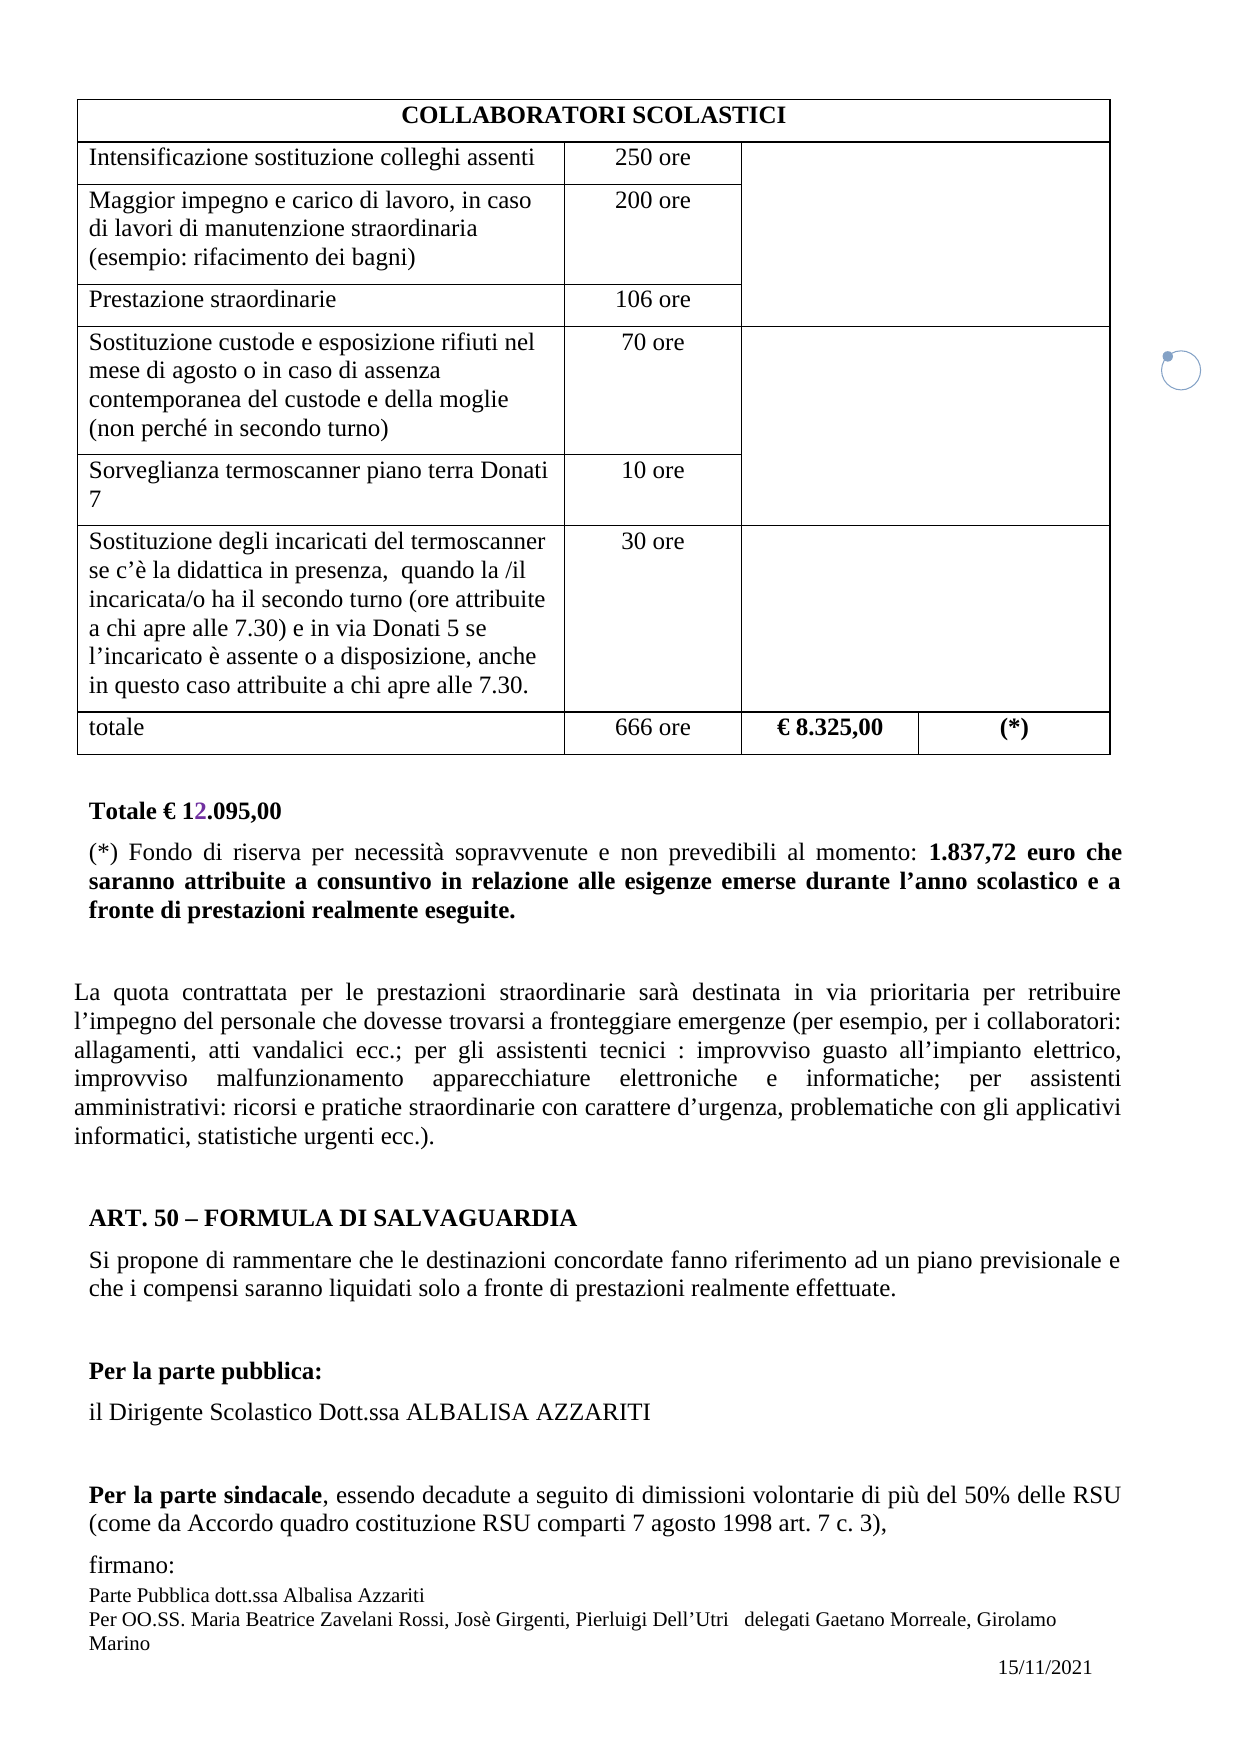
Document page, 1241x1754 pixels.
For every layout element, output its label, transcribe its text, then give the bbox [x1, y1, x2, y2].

table_cell Maggior impegno e carico di lavoro, in caso di lavori di manutenzione straordinaria (esempio: rifacimento dei bagni) [78, 185, 564, 283]
text (*) Fondo di riserva per necessità sopravvenute e non prevedibili al momento: 1.837,72 euro che saranno attribuite a consuntivo in relazione alle esigenze emerse durante l’anno scolastico e a fronte di prestazioni realmente eseguite. [89, 837, 1122, 923]
table_cell Prestazione straordinarie [78, 285, 564, 326]
table_cell 250 ore [565, 143, 741, 184]
text La quota contrattata per le prestazioni straordinarie sarà destinata in via prioritaria per retribuire l’impegno del personale che dovesse trovarsi a fronteggiare emergenze (per esempio, per i collaboratori: allagamenti, atti vandalici ecc.; per gli assistenti tecnici : improvviso guasto all’impianto elettrico, improvviso malfunzionamento apparecchiature elettroniche e informatiche; per assistenti amministrativi: ricorsi e pratiche straordinarie con carattere d’urgenza, problematiche con gli applicativi informatici, statistiche urgenti ecc.). [74, 977, 1122, 1150]
text firmano: [89, 1550, 1122, 1578]
table_cell Intensificazione sostituzione colleghi assenti [78, 143, 564, 184]
table_cell 106 ore [565, 285, 741, 326]
table_cell 10 ore [565, 455, 741, 525]
table_cell 30 ore [565, 526, 741, 711]
table_cell totale [78, 713, 564, 754]
text il Dirigente Scolastico Dott.ssa ALBALISA AZZARITI [89, 1397, 1122, 1426]
table_header COLLABORATORI SCOLASTICI [78, 100, 1109, 141]
table_cell (*) [919, 713, 1109, 754]
table_cell € 8.325,00 [742, 713, 918, 754]
text Totale € 12.095,00 [89, 796, 1122, 825]
table_cell 200 ore [565, 185, 741, 283]
table_cell Sostituzione degli incaricati del termoscanner se c’è la didattica in presenza, quando la /il incaricata/o ha il secondo turno (ore attribuite a chi apre alle 7.30) e in via Donati 5 se l’incaricato è assente o a disposizione, anche in questo caso attribuite a chi apre alle 7.30. [78, 526, 564, 711]
table_cell [742, 327, 1109, 525]
table_cell [742, 143, 1109, 326]
table_cell Sorveglianza termoscanner piano terra Donati 7 [78, 455, 564, 525]
table_cell 70 ore [565, 327, 741, 454]
text Per la parte pubblica: [89, 1356, 1122, 1385]
table_cell [742, 526, 1109, 711]
text Per la parte sindacale, essendo decadute a seguito di dimissioni volontarie di più del 50% delle RSU (come da Accordo quadro costituzione RSU comparti 7 agosto 1998 art. 7 c. 3), [89, 1480, 1122, 1537]
table_cell 666 ore [565, 713, 741, 754]
text ART. 50 – FORMULA DI SALVAGUARDIA [89, 1203, 1122, 1232]
text Si propone di rammentare che le destinazioni concordate fanno riferimento ad un piano previsionale e che i compensi saranno liquidati solo a fronte di prestazioni realmente effettuate. [89, 1245, 1122, 1302]
table_cell Sostituzione custode e esposizione rifiuti nel mese di agosto o in caso di assenza contemporanea del custode e della moglie (non perché in secondo turno) [78, 327, 564, 454]
